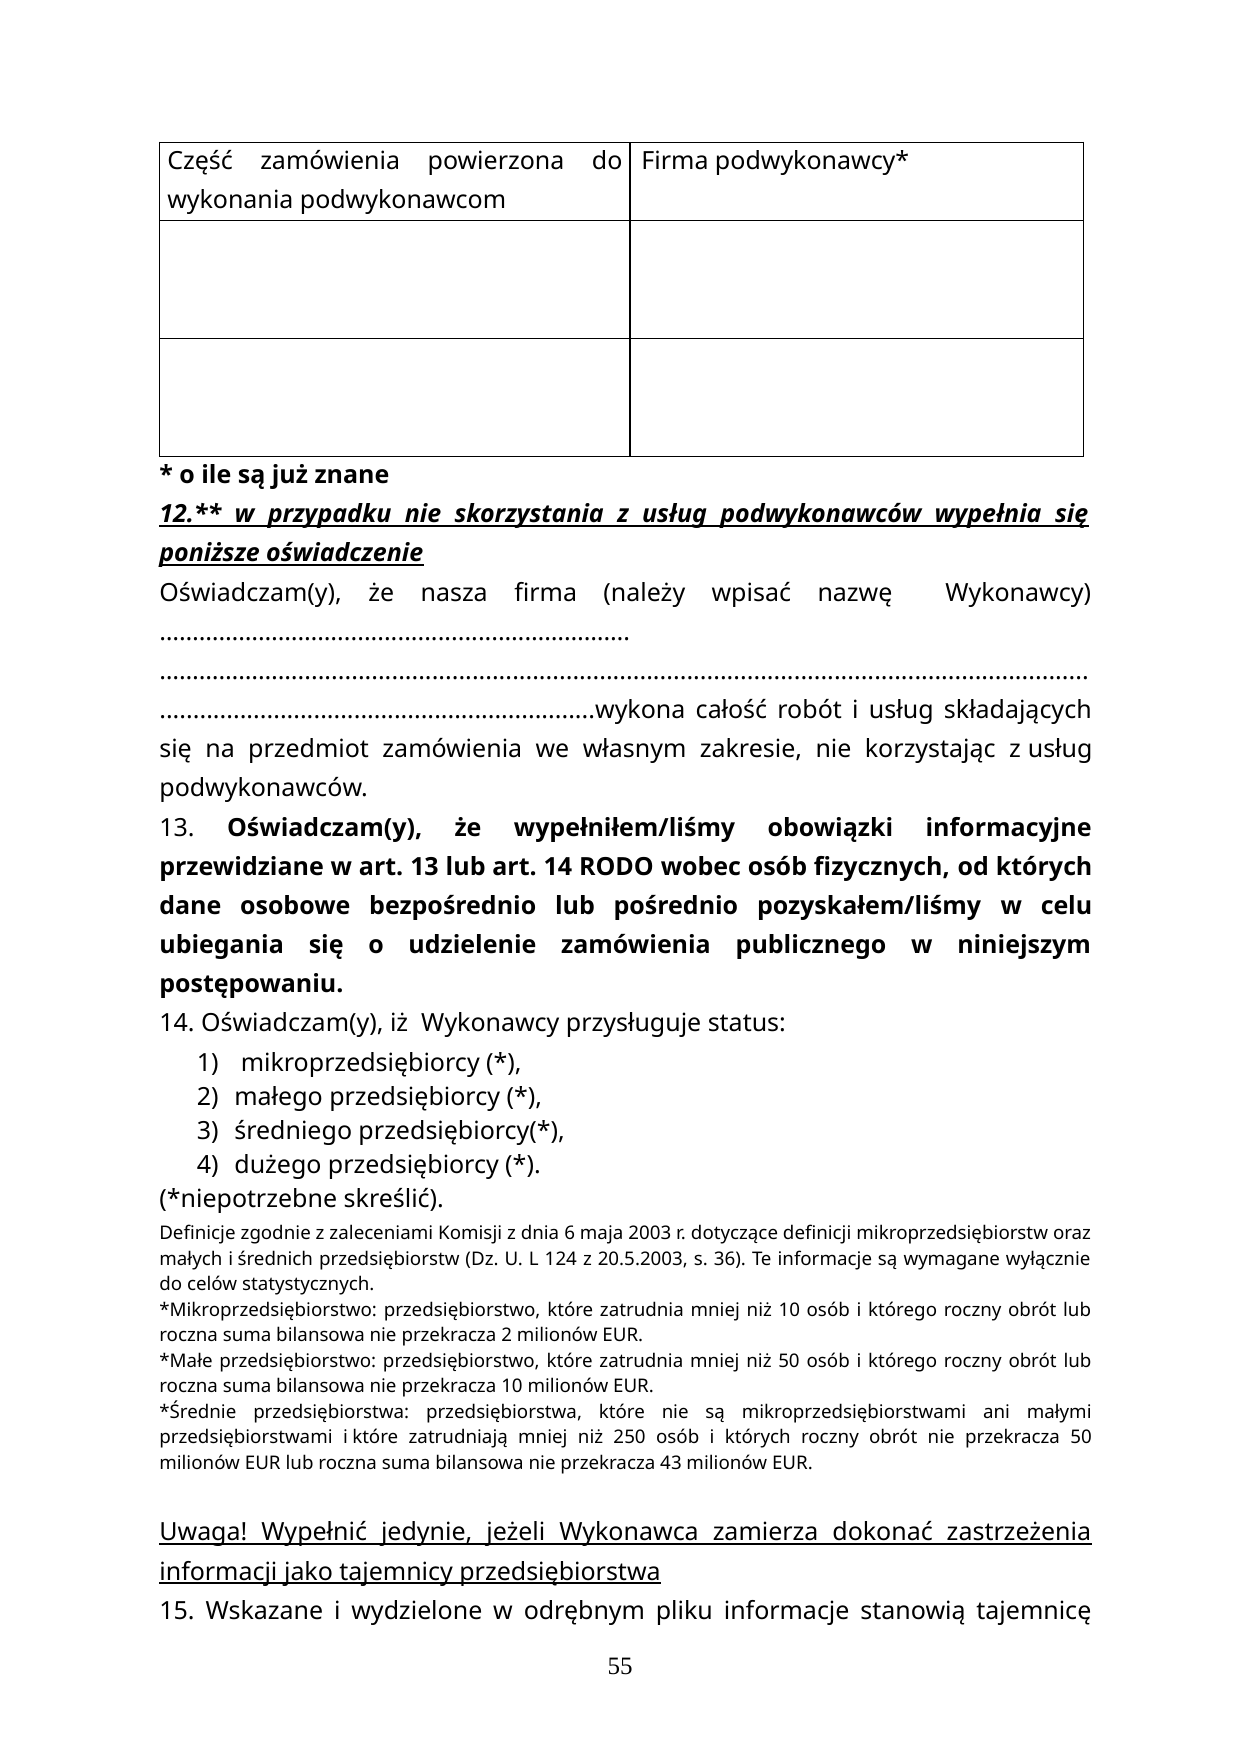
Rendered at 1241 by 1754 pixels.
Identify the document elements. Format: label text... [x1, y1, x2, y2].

table_header Część zamówienia powierzona do wykonania podwykonawcom [160, 143, 629, 220]
list małego przedsiębiorcy (*), [197, 1078, 1092, 1112]
list dużego przedsiębiorcy (*). [197, 1146, 1092, 1180]
text 14. Oświadczam(y), iż Wykonawcy przysługuje status: [159, 1005, 1092, 1039]
text 12.** w przypadku nie skorzystania z usług podwykonawców wypełnia się poniższe oświadczenie [159, 496, 1092, 569]
table_cell [160, 221, 629, 338]
text Uwaga! Wypełnić jedynie, jeżeli Wykonawca zamierza dokonać zastrzeżenia informacji jako tajemnicy przedsiębiorstwa [159, 1545, 1092, 1587]
table_cell [631, 339, 1083, 456]
table_cell [160, 339, 629, 456]
text *Średnie przedsiębiorstwa: przedsiębiorstwa, które nie są mikroprzedsiębiorstwami ani małymi przedsiębiorstwami i które zatrudniają mniej niż 250 osób i których roczny obrót nie przekracza 50 milionów EUR lub roczna suma bilansowa nie przekracza 43 milionów EUR. [159, 1398, 1092, 1475]
text 13. Oświadczam(y), że wypełniłem/liśmy obowiązki informacyjne przewidziane w art. 13 lub art. 14 RODO wobec osób fizycznych, od których dane osobowe bezpośrednio lub pośrednio pozyskałem/liśmy w celu ubiegania się o udzielenie zamówienia publicznego w niniejszym postępowaniu. [159, 809, 1092, 1000]
table_header Firma podwykonawcy* [631, 143, 1083, 220]
text Oświadczam(y), że nasza firma (należy wpisać nazwę Wykonawcy) ……………………….........................………………. [159, 574, 1092, 647]
text * o ile są już znane [159, 457, 1092, 491]
text Definicje zgodnie z zaleceniami Komisji z dnia 6 maja 2003 r. dotyczące definicji mikroprzedsiębiorstw oraz małych i średnich przedsiębiorstw (Dz. U. L 124 z 20.5.2003, s. 36). Te informacje są wymagane wyłącznie do celów statystycznych. [159, 1219, 1092, 1296]
text Uwaga! Wypełnić jedynie, jeżeli Wykonawca zamierza dokonać zastrzeżenia informacji jako tajemnicy przedsiębiorstwa [159, 1514, 1092, 1543]
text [159, 1592, 1092, 1626]
text (*niepotrzebne skreślić). [159, 1180, 1092, 1214]
text ………………….......................................................................................................................................................................................wykona całość robót i usług składających się na przedmiot zamówienia we własnym zakresie, nie korzystając z usług podwykonawców. [159, 652, 1092, 804]
text *Mikroprzedsiębiorstwo: przedsiębiorstwo, które zatrudnia mniej niż 10 osób i którego roczny obrót lub roczna suma bilansowa nie przekracza 2 milionów EUR. [159, 1296, 1092, 1347]
list średniego przedsiębiorcy(*), [197, 1112, 1092, 1146]
table_cell [631, 221, 1083, 338]
list mikroprzedsiębiorcy (*), [197, 1044, 1092, 1078]
text *Małe przedsiębiorstwo: przedsiębiorstwo, które zatrudnia mniej niż 50 osób i którego roczny obrót lub roczna suma bilansowa nie przekracza 10 milionów EUR. [159, 1347, 1092, 1398]
